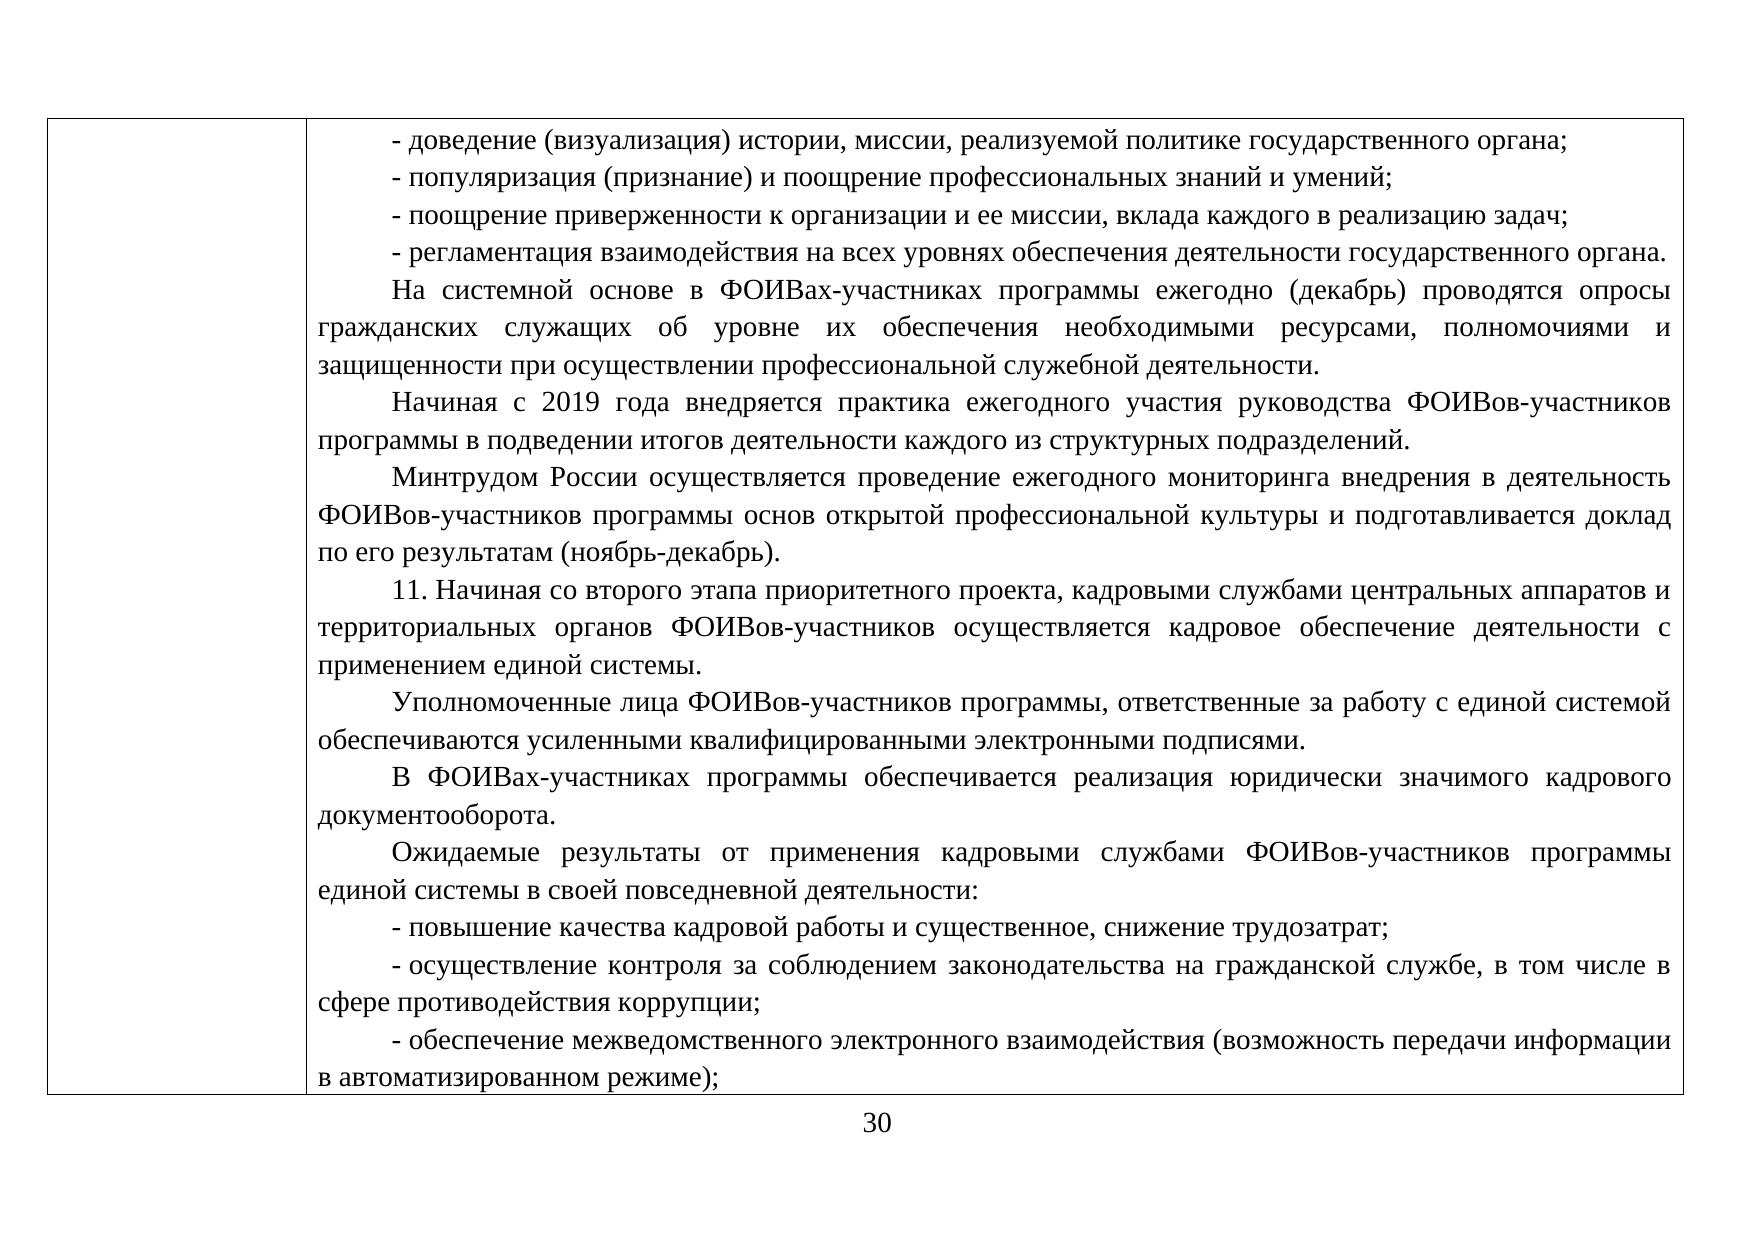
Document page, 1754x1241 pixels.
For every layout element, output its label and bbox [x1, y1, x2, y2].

table_cell [48, 119, 306, 1094]
table_cell [307, 119, 1683, 1094]
